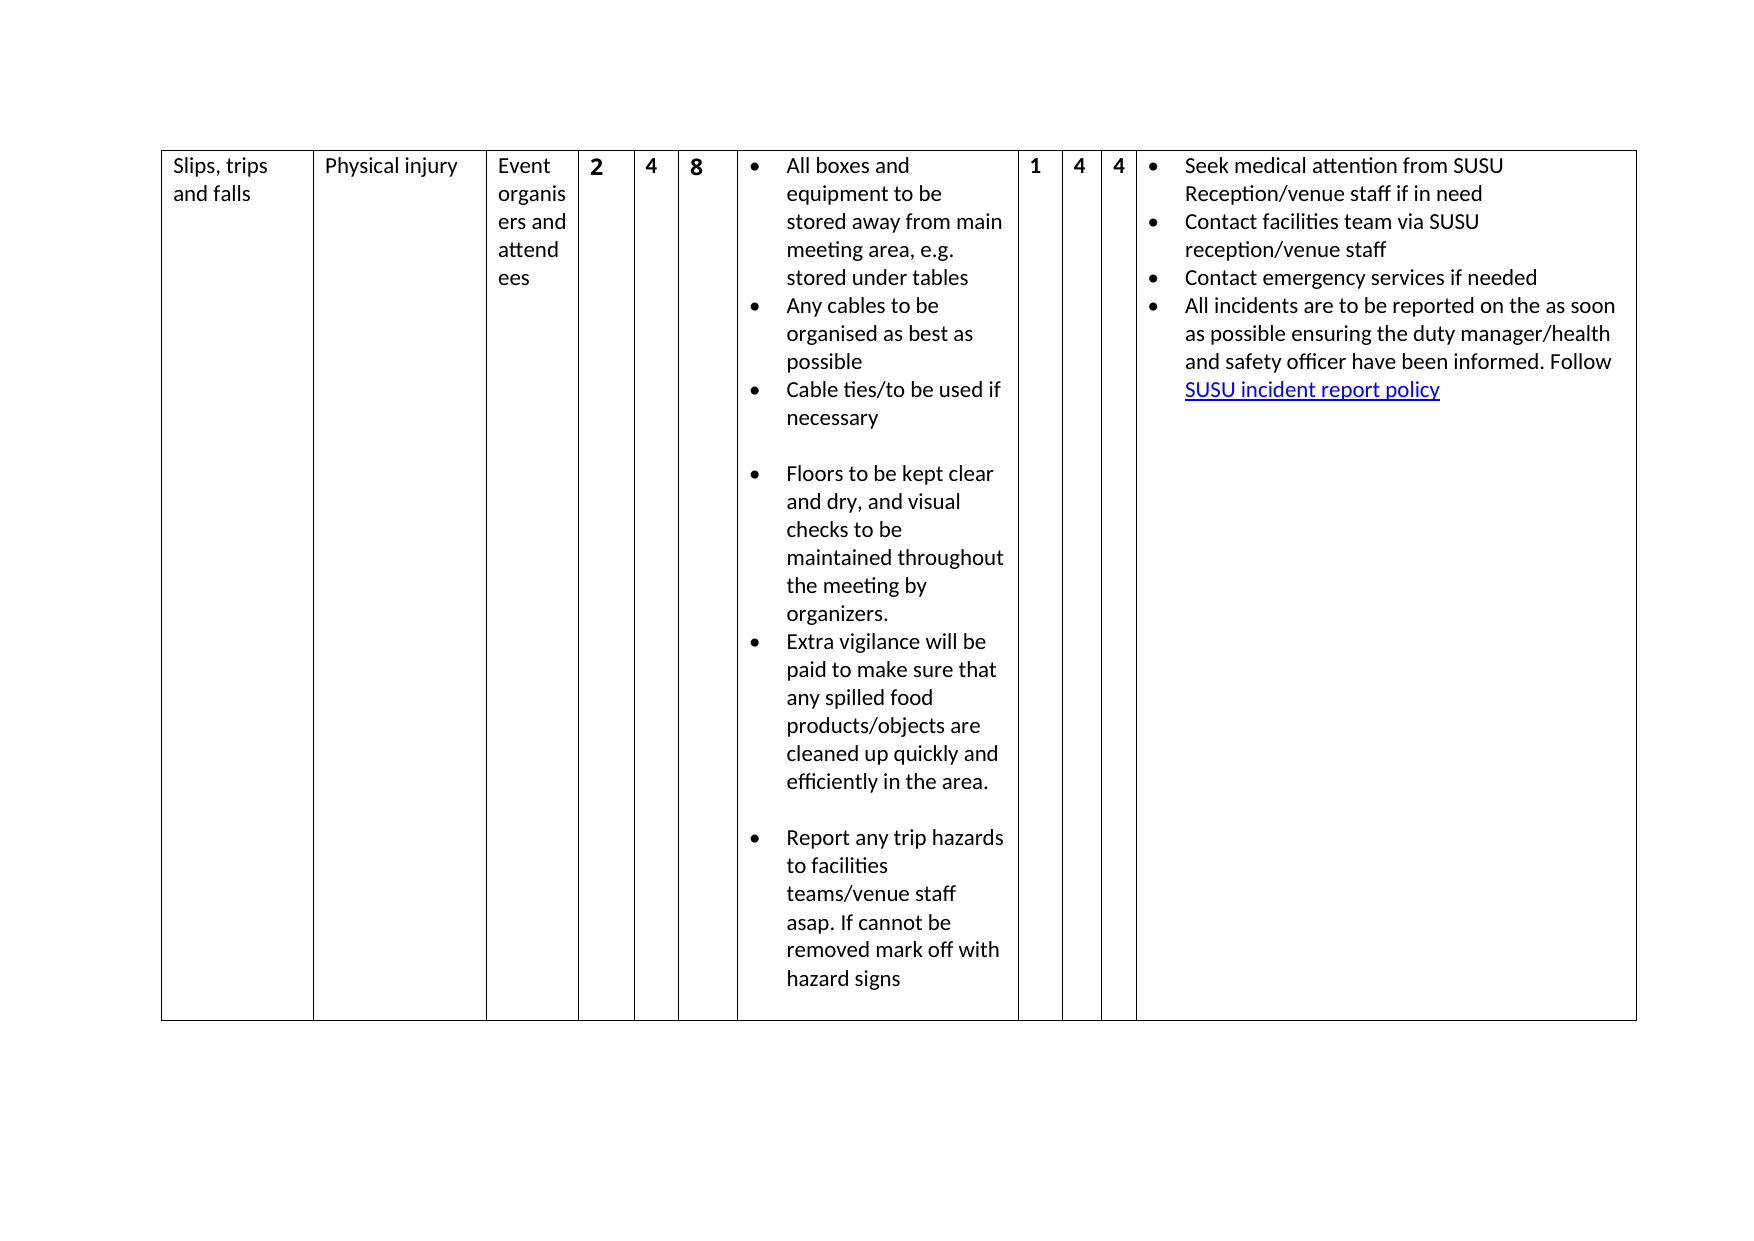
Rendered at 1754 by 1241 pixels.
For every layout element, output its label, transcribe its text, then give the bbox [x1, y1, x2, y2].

table_cell All boxes and equipment to be stored away from main meeting area, e.g. stored under tables Any cables to be organised as best as possible Cable ties/to be used if necessary Floors to be kept clear and dry, and visual checks to be maintained throughout the meeting by organizers. Extra vigilance will be paid to make sure that any spilled food products/objects are cleaned up quickly and efficiently in the area. Report any trip hazards to facilities teams/venue staff asap. If cannot be removed mark off with hazard signs [738, 151, 1018, 1020]
table_cell Slips, trips and falls [162, 151, 313, 1020]
table_cell 8 [679, 151, 737, 1020]
table_cell Seek medical attention from SUSU Reception/venue staff if in need Contact facilities team via SUSU reception/venue staff Contact emergency services if needed All incidents are to be reported on the as soon as possible ensuring the duty manager/health and safety officer have been informed. Follow SUSU incident report policy [1137, 151, 1636, 1020]
table_cell Physical injury [314, 151, 486, 1020]
table_cell Event organisers and attendees [487, 151, 578, 1020]
table_cell 1 [1019, 151, 1062, 1020]
table_cell 4 [635, 151, 678, 1020]
table_cell 4 [1063, 151, 1101, 1020]
table_cell 2 [579, 151, 634, 1020]
table_cell 4 [1102, 151, 1136, 1020]
